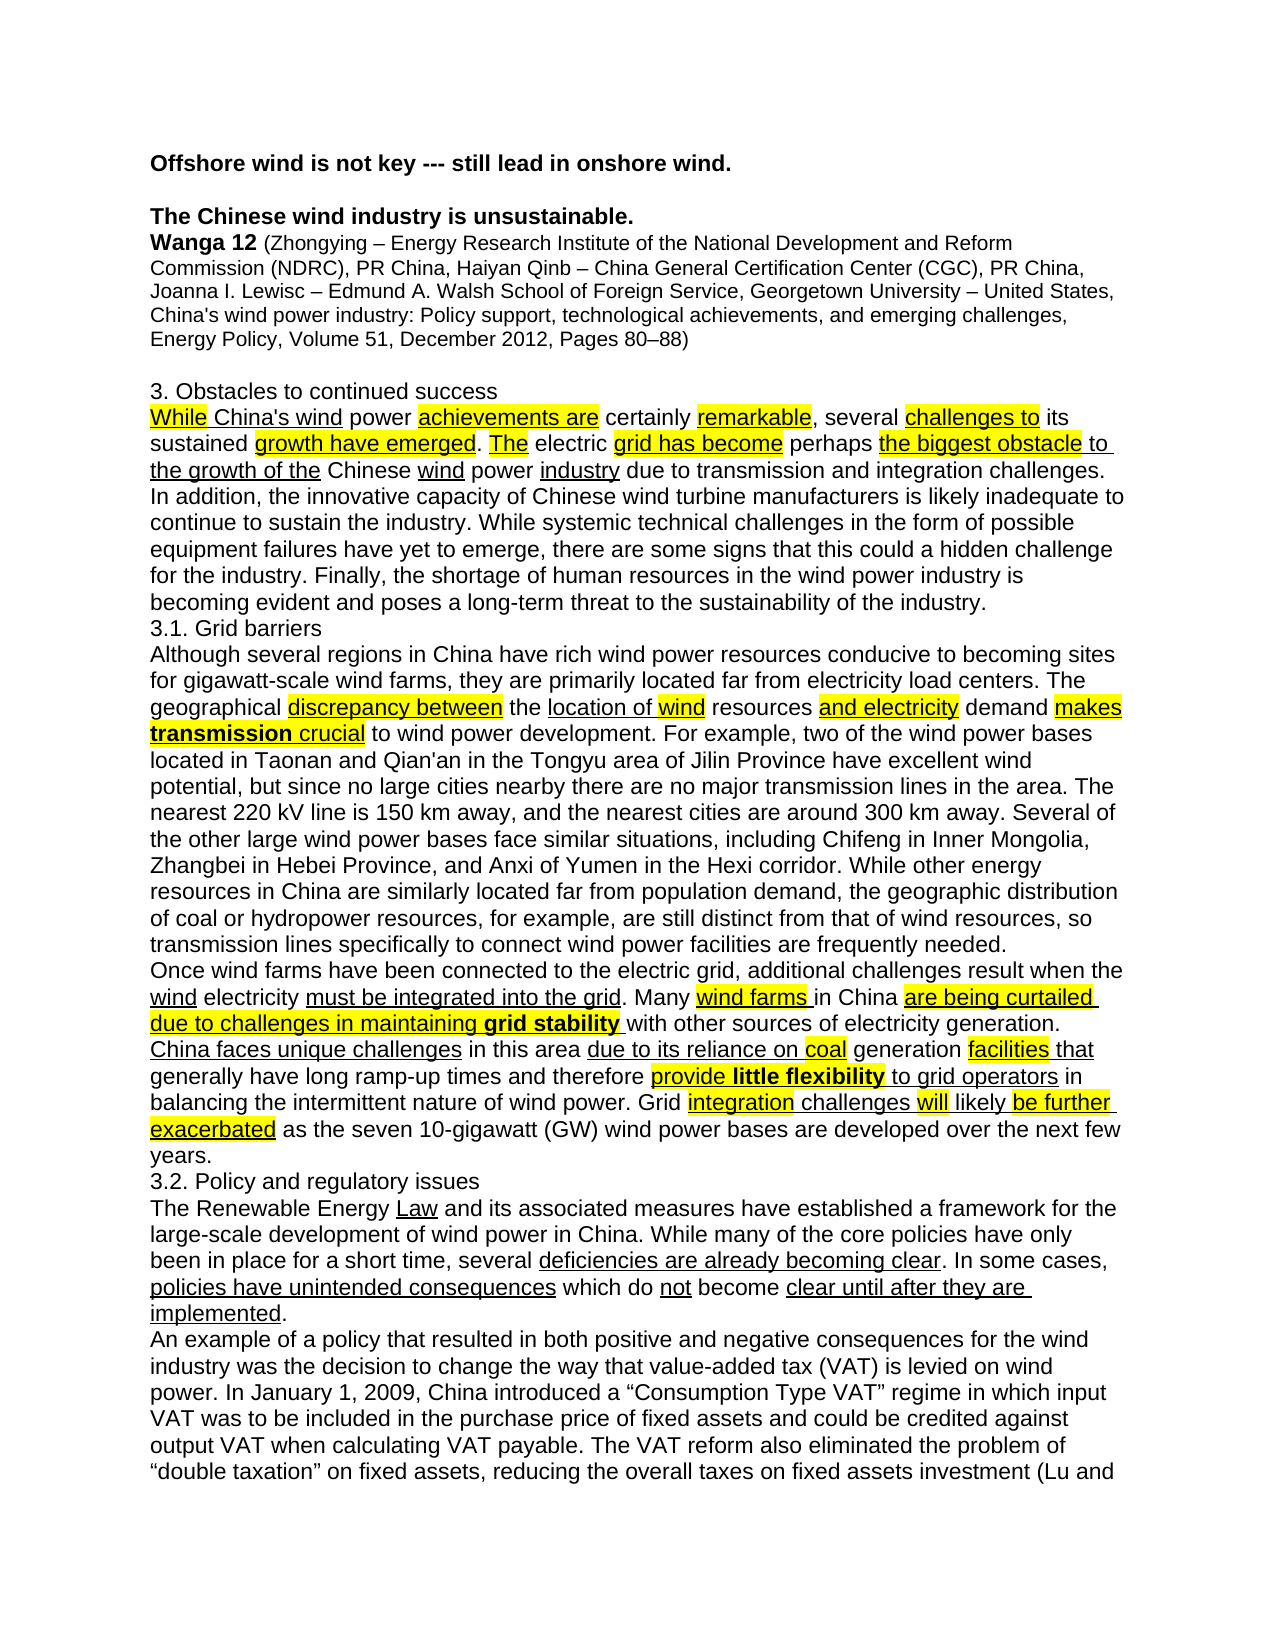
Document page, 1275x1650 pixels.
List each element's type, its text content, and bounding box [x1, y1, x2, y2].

text 3.2. Policy and regulatory issues [150, 1168, 1125, 1194]
text Wanga 12 (Zhongying – Energy Research Institute of the National Development and Reform Commission (NDRC), PR China, Haiyan Qinb – China General Certification Center (CGC), PR China, Joanna I. Lewisc – Edmund A. Walsh School of Foreign Service, Georgetown University – United States, China's wind power industry: Policy support, technological achievements, and emerging challenges, Energy Policy, Volume 51, December 2012, Pages 80–88) [150, 229, 1125, 351]
text The Chinese wind industry is unsustainable. [150, 203, 1125, 229]
text Once wind farms have been connected to the electric grid, additional challenges result when the wind electricity must be integrated into the grid. Many wind farms in China are being curtailed due to challenges in maintaining grid stability with other sources of electricity generation. China faces unique challenges in this area due to its reliance on coal generation facilities that generally have long ramp-up times and therefore provide little flexibility to grid operators in balancing the intermittent nature of wind power. Grid integration challenges will likely be further exacerbated as the seven 10-gigawatt (GW) wind power bases are developed over the next few years. [150, 957, 1125, 1168]
text The Renewable Energy Law and its associated measures have established a framework for the large-scale development of wind power in China. While many of the core policies have only been in place for a short time, several deficiencies are already becoming clear. In some cases, policies have unintended consequences which do not become clear until after they are implemented. [150, 1194, 1125, 1326]
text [150, 1326, 1125, 1484]
text Offshore wind is not key --- still lead in onshore wind. [150, 150, 1125, 176]
text While China's wind power achievements are certainly remarkable, several challenges to its sustained growth have emerged. The electric grid has become perhaps the biggest obstacle to the growth of the Chinese wind power industry due to transmission and integration challenges. In addition, the innovative capacity of Chinese wind turbine manufacturers is likely inadequate to continue to sustain the industry. While systemic technical challenges in the form of possible equipment failures have yet to emerge, there are some signs that this could a hidden challenge for the industry. Finally, the shortage of human resources in the wind power industry is becoming evident and poses a long-term threat to the sustainability of the industry. [150, 404, 1125, 615]
text 3.1. Grid barriers [150, 615, 1125, 641]
text Although several regions in China have rich wind power resources conducive to becoming sites for gigawatt-scale wind farms, they are primarily located far from electricity load centers. The geographical discrepancy between the location of wind resources and electricity demand makes transmission crucial to wind power development. For example, two of the wind power bases located in Taonan and Qian'an in the Tongyu area of Jilin Province have excellent wind potential, but since no large cities nearby there are no major transmission lines in the area. The nearest 220 kV line is 150 km away, and the nearest cities are around 300 km away. Several of the other large wind power bases face similar situations, including Chifeng in Inner Mongolia, Zhangbei in Hebei Province, and Anxi of Yumen in the Hexi corridor. While other energy resources in China are similarly located far from population demand, the geographic distribution of coal or hydropower resources, for example, are still distinct from that of wind resources, so transmission lines specifically to connect wind power facilities are frequently needed. [150, 641, 1125, 957]
text 3. Obstacles to continued success [150, 378, 1125, 404]
